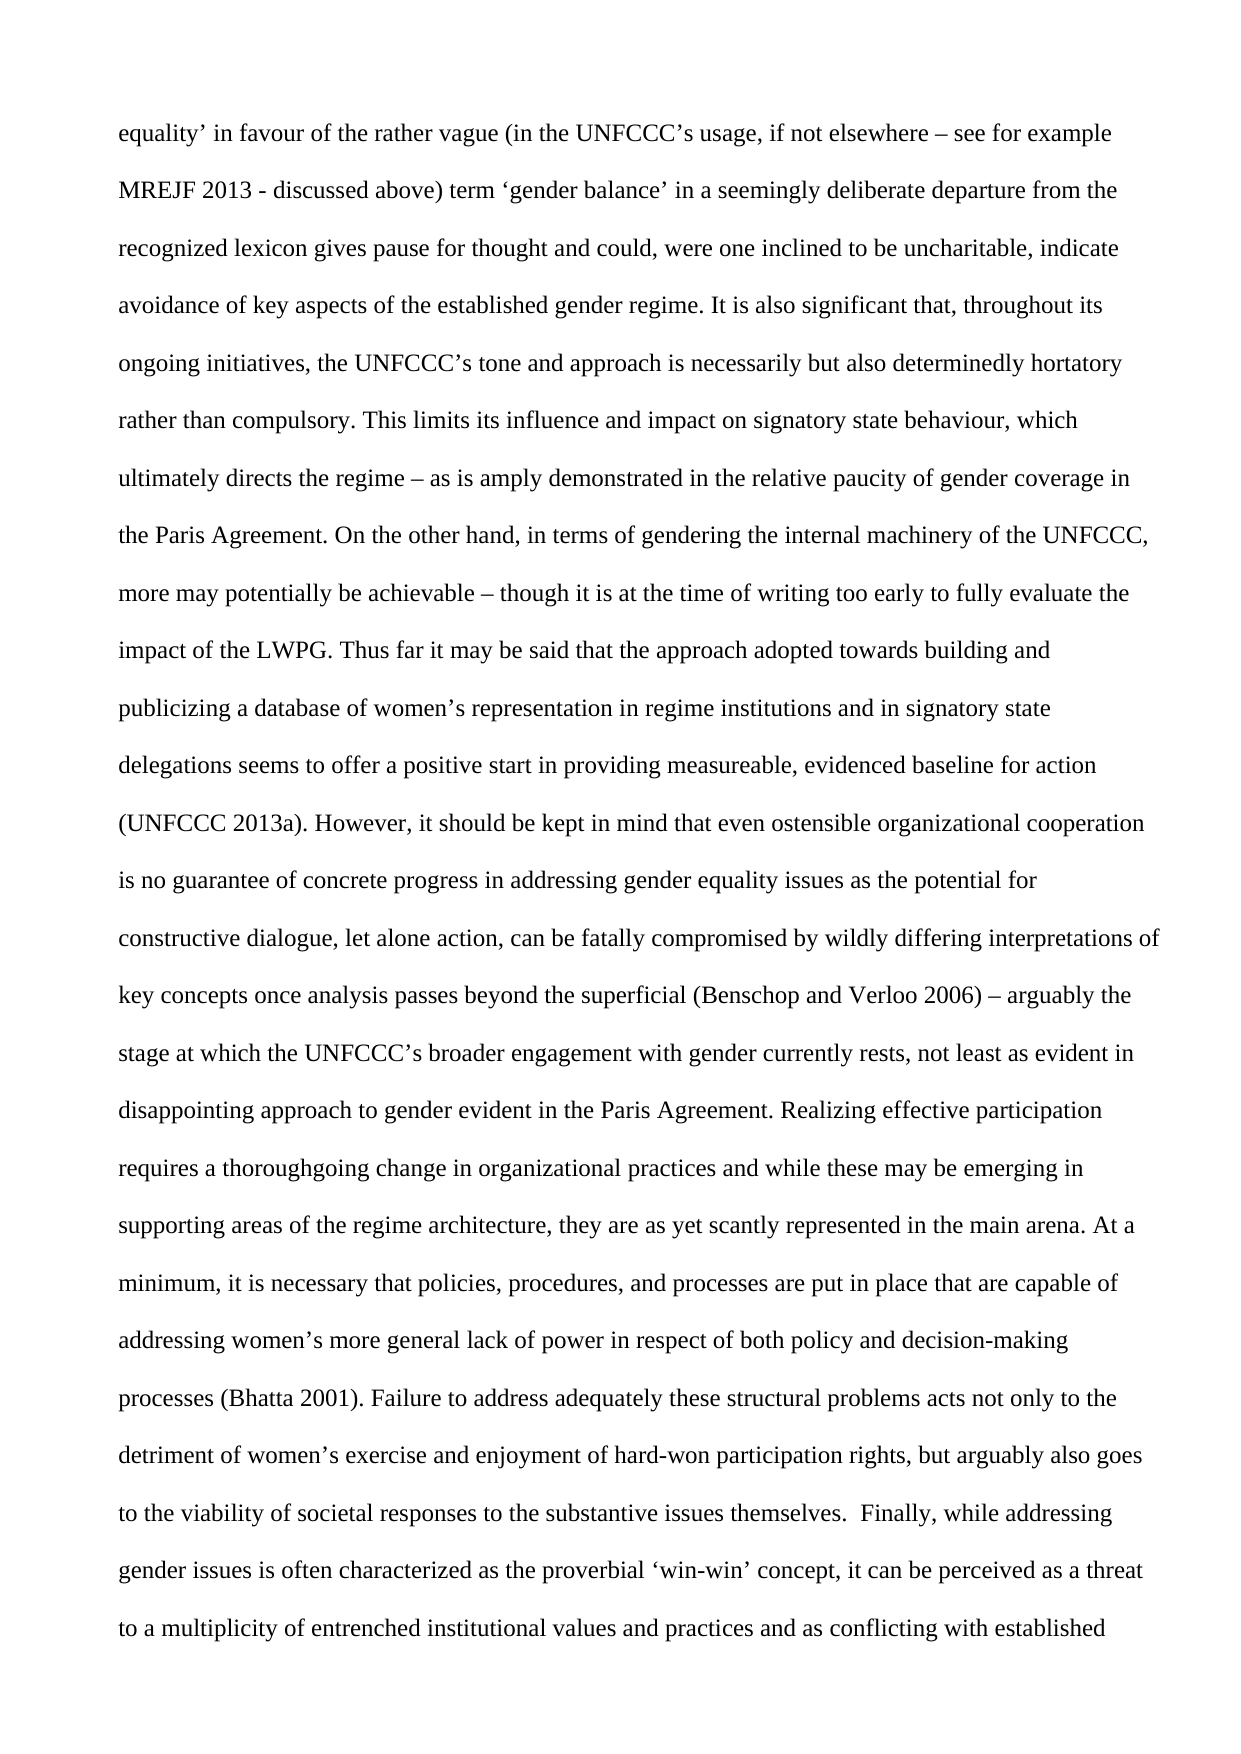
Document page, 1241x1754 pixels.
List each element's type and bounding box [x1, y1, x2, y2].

text [118, 118, 1165, 1642]
